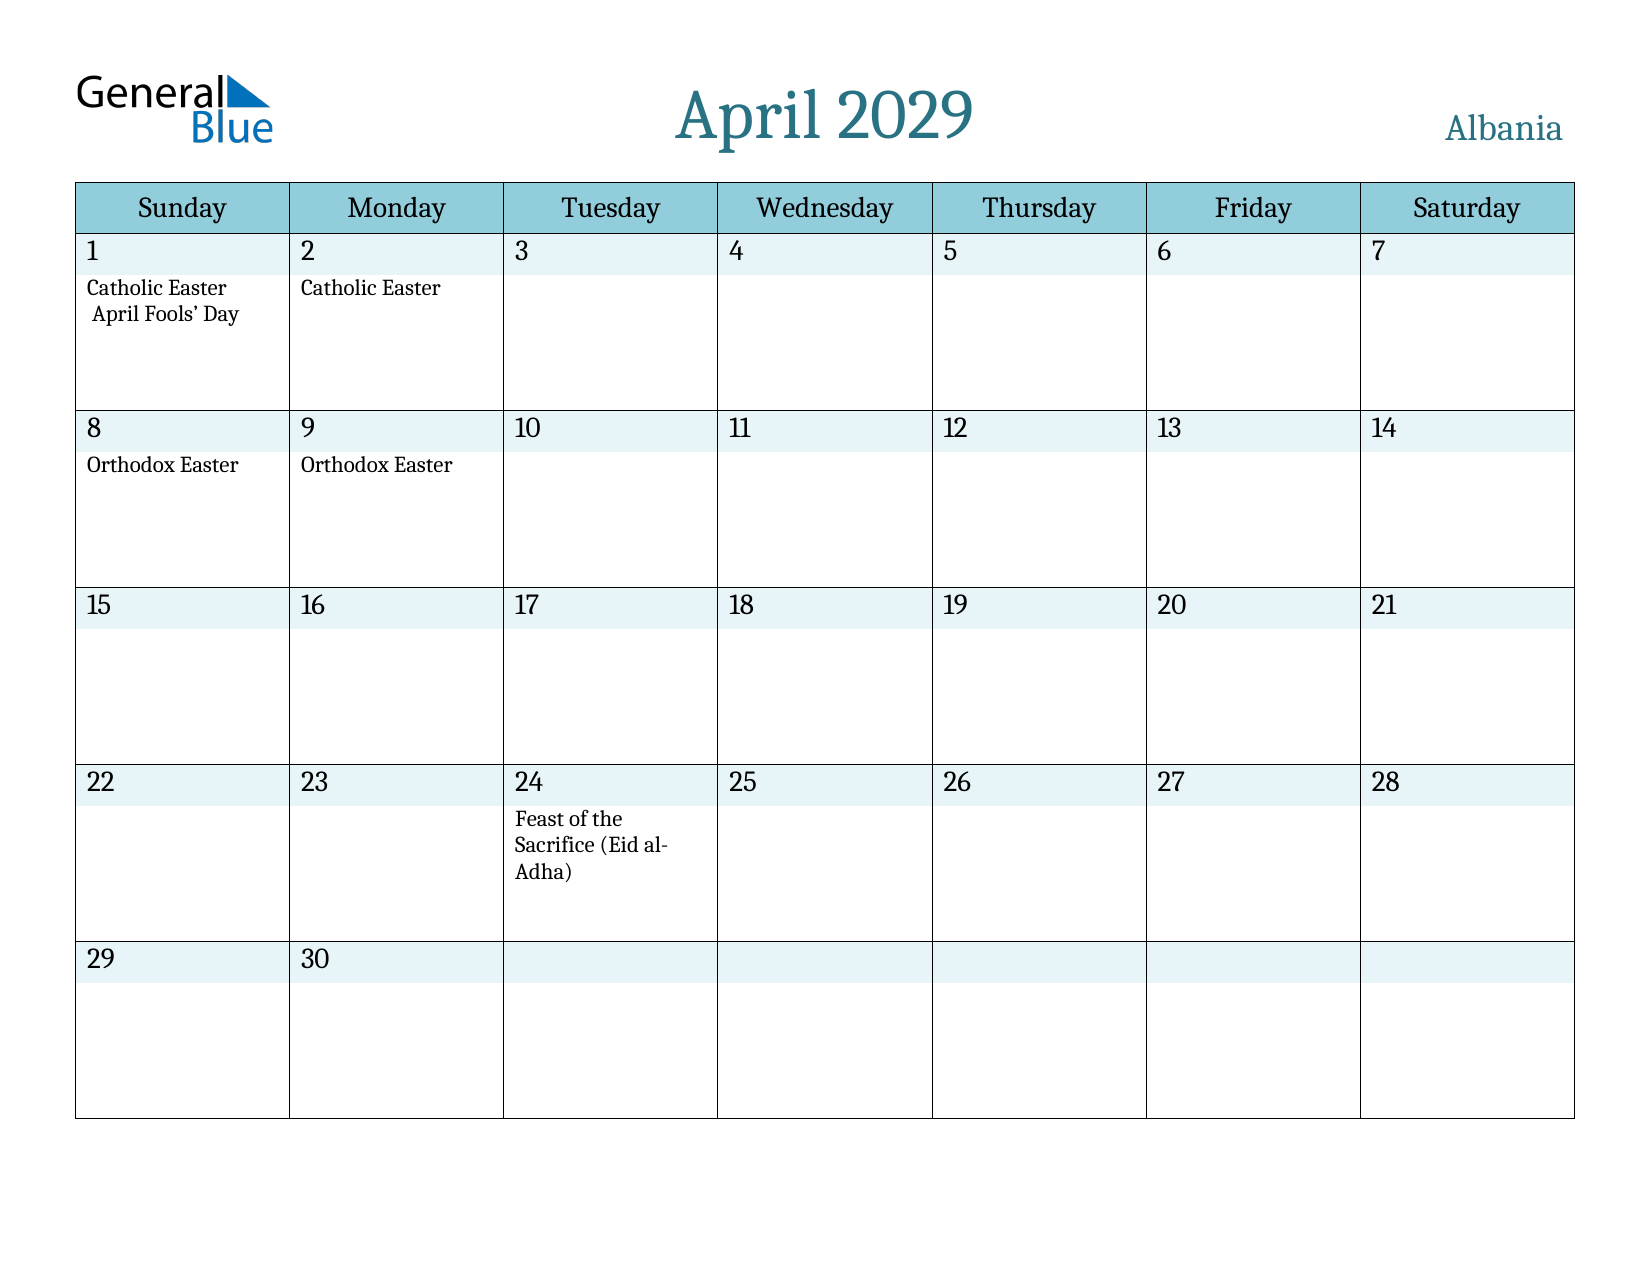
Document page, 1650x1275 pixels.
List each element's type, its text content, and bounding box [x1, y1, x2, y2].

table_cell 29 [76, 942, 289, 983]
table_cell [1361, 983, 1574, 1118]
table_cell 10 [504, 411, 717, 452]
table_cell [933, 275, 1146, 410]
table_cell 14 [1361, 411, 1574, 452]
table_cell [290, 629, 503, 764]
table_cell [76, 983, 289, 1118]
table_cell Thursday [933, 183, 1146, 233]
table_cell 28 [1361, 765, 1574, 806]
table_cell [1361, 275, 1574, 410]
table_cell [290, 806, 503, 941]
table_cell 2 [290, 234, 503, 275]
table_cell [1147, 452, 1360, 587]
table_cell [718, 275, 932, 410]
table_cell Monday [290, 183, 503, 233]
picture [77, 75, 273, 143]
table_cell 1 [76, 234, 289, 275]
table_cell 12 [933, 411, 1146, 452]
table_cell [504, 275, 717, 410]
table_cell [1361, 806, 1574, 941]
table_cell 27 [1147, 765, 1360, 806]
table_cell 13 [1147, 411, 1360, 452]
table_cell Saturday [1361, 183, 1574, 233]
table_cell [1147, 629, 1360, 764]
table_cell [290, 983, 503, 1118]
table_cell [1361, 452, 1574, 587]
table_cell 5 [933, 234, 1146, 275]
table_header April 2029 [504, 75, 1146, 182]
table_cell 11 [718, 411, 932, 452]
table_cell [504, 629, 717, 764]
table_cell [1361, 629, 1574, 764]
table_cell 19 [933, 588, 1146, 629]
table_header [76, 75, 503, 182]
table_cell Catholic Easter [290, 275, 503, 410]
table_cell 6 [1147, 234, 1360, 275]
table_cell [718, 452, 932, 587]
table_cell [933, 452, 1146, 587]
table_cell 24 [504, 765, 717, 806]
table_cell [718, 983, 932, 1118]
table_cell [1147, 806, 1360, 941]
table_cell 25 [718, 765, 932, 806]
table_cell Wednesday [718, 183, 932, 233]
table_cell Orthodox Easter [76, 452, 289, 587]
table_cell [933, 983, 1146, 1118]
table_cell [76, 629, 289, 764]
table_cell [1147, 983, 1360, 1118]
table_header Albania [1146, 75, 1574, 182]
table_cell Catholic Easter April Fools’ Day [76, 275, 289, 410]
table_cell 21 [1361, 588, 1574, 629]
table_cell 8 [76, 411, 289, 452]
table_cell Tuesday [504, 183, 717, 233]
table_cell [504, 942, 717, 983]
table_cell 15 [76, 588, 289, 629]
table_cell 9 [290, 411, 503, 452]
table_cell 18 [718, 588, 932, 629]
table_cell Feast of the Sacrifice (Eid al-Adha) [504, 806, 717, 941]
table_cell 17 [504, 588, 717, 629]
table_cell Orthodox Easter [290, 452, 503, 587]
table_cell 26 [933, 765, 1146, 806]
table_cell [718, 629, 932, 764]
table_cell [504, 452, 717, 587]
table_cell [76, 806, 289, 941]
table_cell [933, 806, 1146, 941]
table_cell [718, 806, 932, 941]
table_cell [1361, 942, 1574, 983]
table_cell Sunday [76, 183, 289, 233]
table_cell 30 [290, 942, 503, 983]
table_cell 3 [504, 234, 717, 275]
table_cell 7 [1361, 234, 1574, 275]
table_cell [933, 629, 1146, 764]
table_cell [718, 942, 932, 983]
table_cell [504, 983, 717, 1118]
table_cell Friday [1147, 183, 1360, 233]
table_cell 4 [718, 234, 932, 275]
table_cell [1147, 942, 1360, 983]
table_cell 20 [1147, 588, 1360, 629]
table_cell 16 [290, 588, 503, 629]
table_cell 22 [76, 765, 289, 806]
table_cell [933, 942, 1146, 983]
table_cell [1147, 275, 1360, 410]
table_cell 23 [290, 765, 503, 806]
